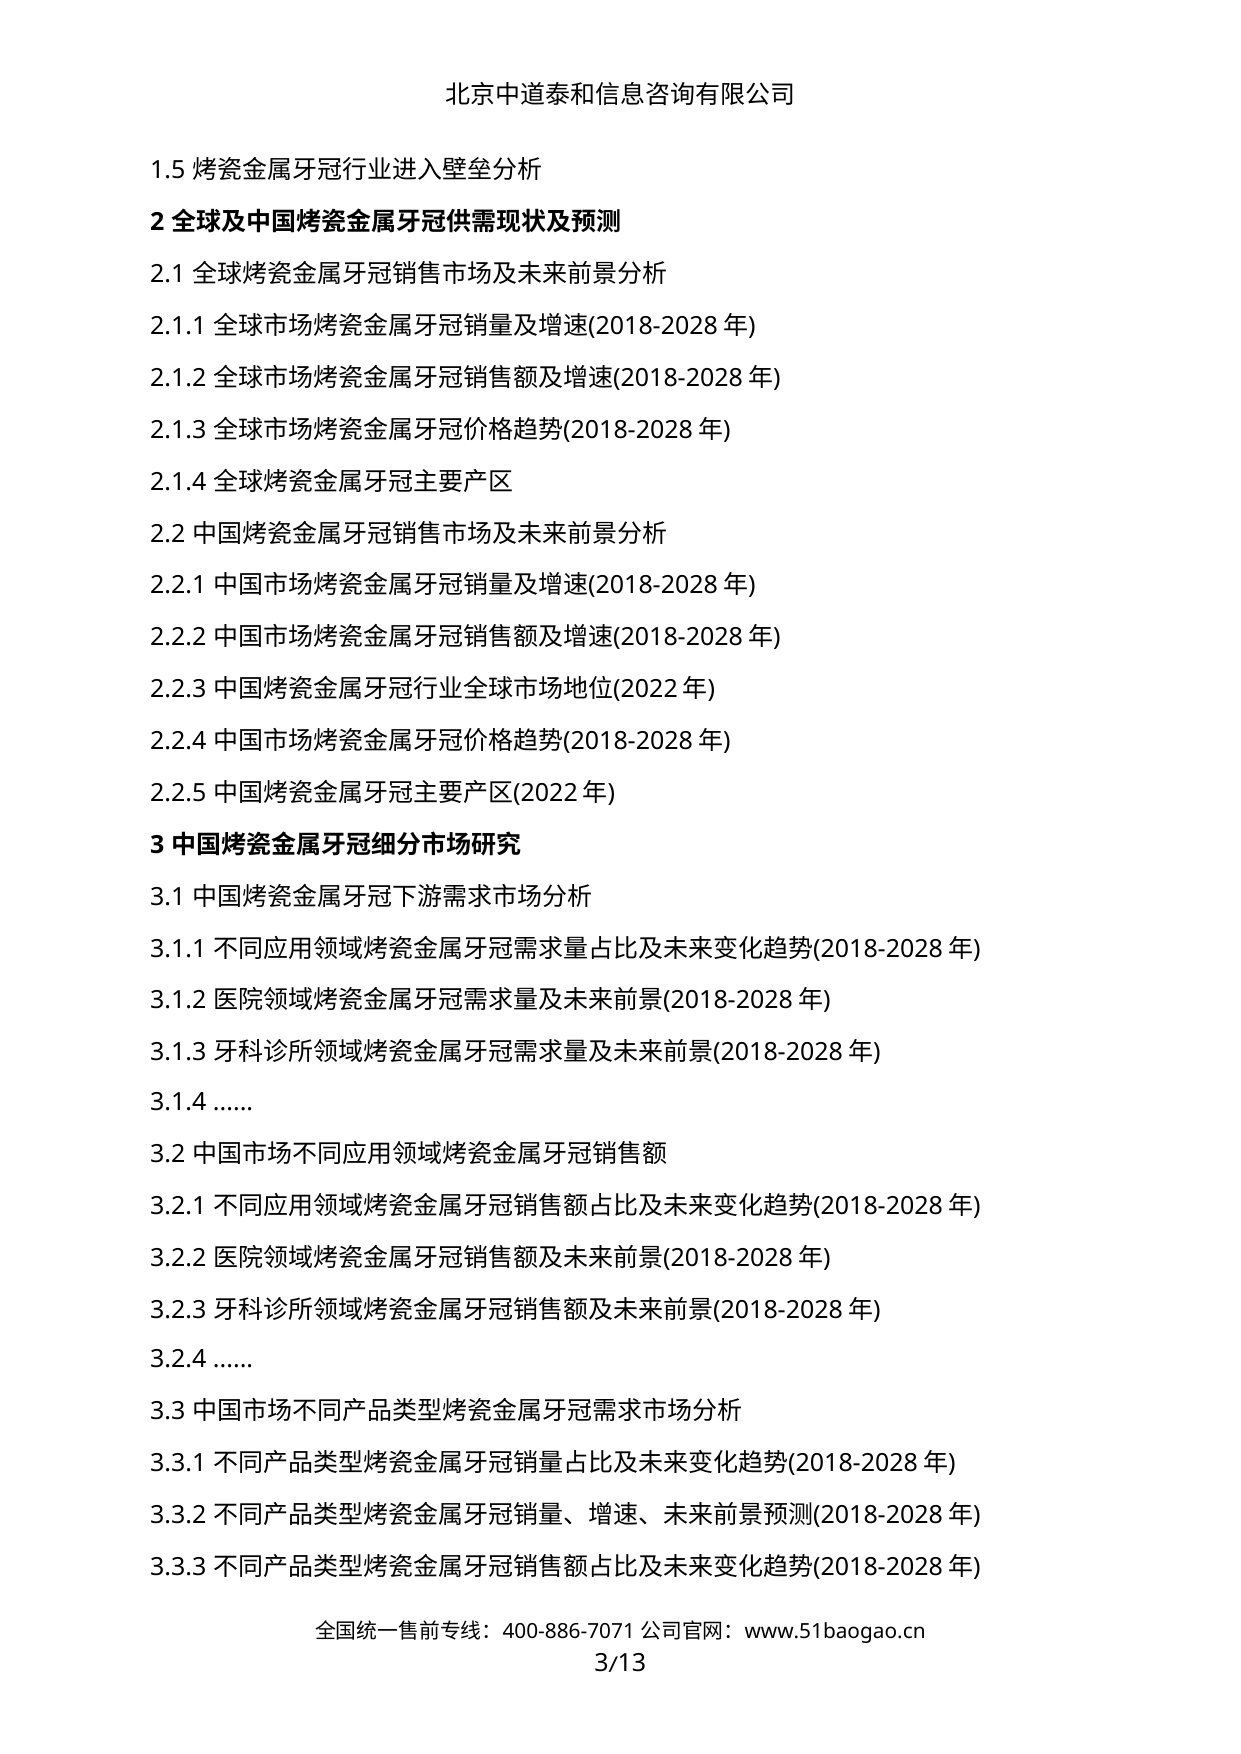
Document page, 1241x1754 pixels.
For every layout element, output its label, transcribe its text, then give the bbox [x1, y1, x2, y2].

text 2.2.5 中国烤瓷金属牙冠主要产区(2022年) [150, 772, 1090, 809]
text 2.2.4 中国市场烤瓷金属牙冠价格趋势(2018-2028年) [150, 721, 1090, 757]
text 2.2.1 中国市场烤瓷金属牙冠销量及增速(2018-2028年) [150, 565, 1090, 601]
text 3.1.3 牙科诊所领域烤瓷金属牙冠需求量及未来前景(2018-2028年) [150, 1032, 1090, 1068]
text 2.2.2 中国市场烤瓷金属牙冠销售额及增速(2018-2028年) [150, 617, 1090, 653]
text 3.2.4 ...... [150, 1341, 1090, 1375]
text 3.1 中国烤瓷金属牙冠下游需求市场分析 [150, 876, 1090, 912]
text 3.2 中国市场不同应用领域烤瓷金属牙冠销售额 [150, 1133, 1090, 1170]
text 1.5 烤瓷金属牙冠行业进入壁垒分析 [150, 150, 1090, 186]
text 3.3.1 不同产品类型烤瓷金属牙冠销量占比及未来变化趋势(2018-2028年) [150, 1442, 1090, 1479]
text 2 全球及中国烤瓷金属牙冠供需现状及预测 [150, 202, 1090, 238]
text 3.2.3 牙科诊所领域烤瓷金属牙冠销售额及未来前景(2018-2028年) [150, 1289, 1090, 1325]
text 3.3.3 不同产品类型烤瓷金属牙冠销售额占比及未来变化趋势(2018-2028年) [150, 1546, 1090, 1582]
text 2.1 全球烤瓷金属牙冠销售市场及未来前景分析 [150, 254, 1090, 290]
text 2.1.4 全球烤瓷金属牙冠主要产区 [150, 461, 1090, 497]
text 3.1.1 不同应用领域烤瓷金属牙冠需求量占比及未来变化趋势(2018-2028年) [150, 928, 1090, 964]
text 2.1.2 全球市场烤瓷金属牙冠销售额及增速(2018-2028年) [150, 357, 1090, 394]
text 2.2 中国烤瓷金属牙冠销售市场及未来前景分析 [150, 513, 1090, 549]
text 3.1.4 ...... [150, 1084, 1090, 1118]
text 2.1.1 全球市场烤瓷金属牙冠销量及增速(2018-2028年) [150, 306, 1090, 342]
text 3.1.2 医院领域烤瓷金属牙冠需求量及未来前景(2018-2028年) [150, 980, 1090, 1016]
text 3.3.2 不同产品类型烤瓷金属牙冠销量、增速、未来前景预测(2018-2028年) [150, 1494, 1090, 1531]
text 3 中国烤瓷金属牙冠细分市场研究 [150, 824, 1090, 861]
text 3.2.1 不同应用领域烤瓷金属牙冠销售额占比及未来变化趋势(2018-2028年) [150, 1185, 1090, 1222]
text 2.2.3 中国烤瓷金属牙冠行业全球市场地位(2022年) [150, 669, 1090, 705]
text 3.3 中国市场不同产品类型烤瓷金属牙冠需求市场分析 [150, 1391, 1090, 1427]
text 2.1.3 全球市场烤瓷金属牙冠价格趋势(2018-2028年) [150, 409, 1090, 446]
text 3.2.2 医院领域烤瓷金属牙冠销售额及未来前景(2018-2028年) [150, 1237, 1090, 1273]
